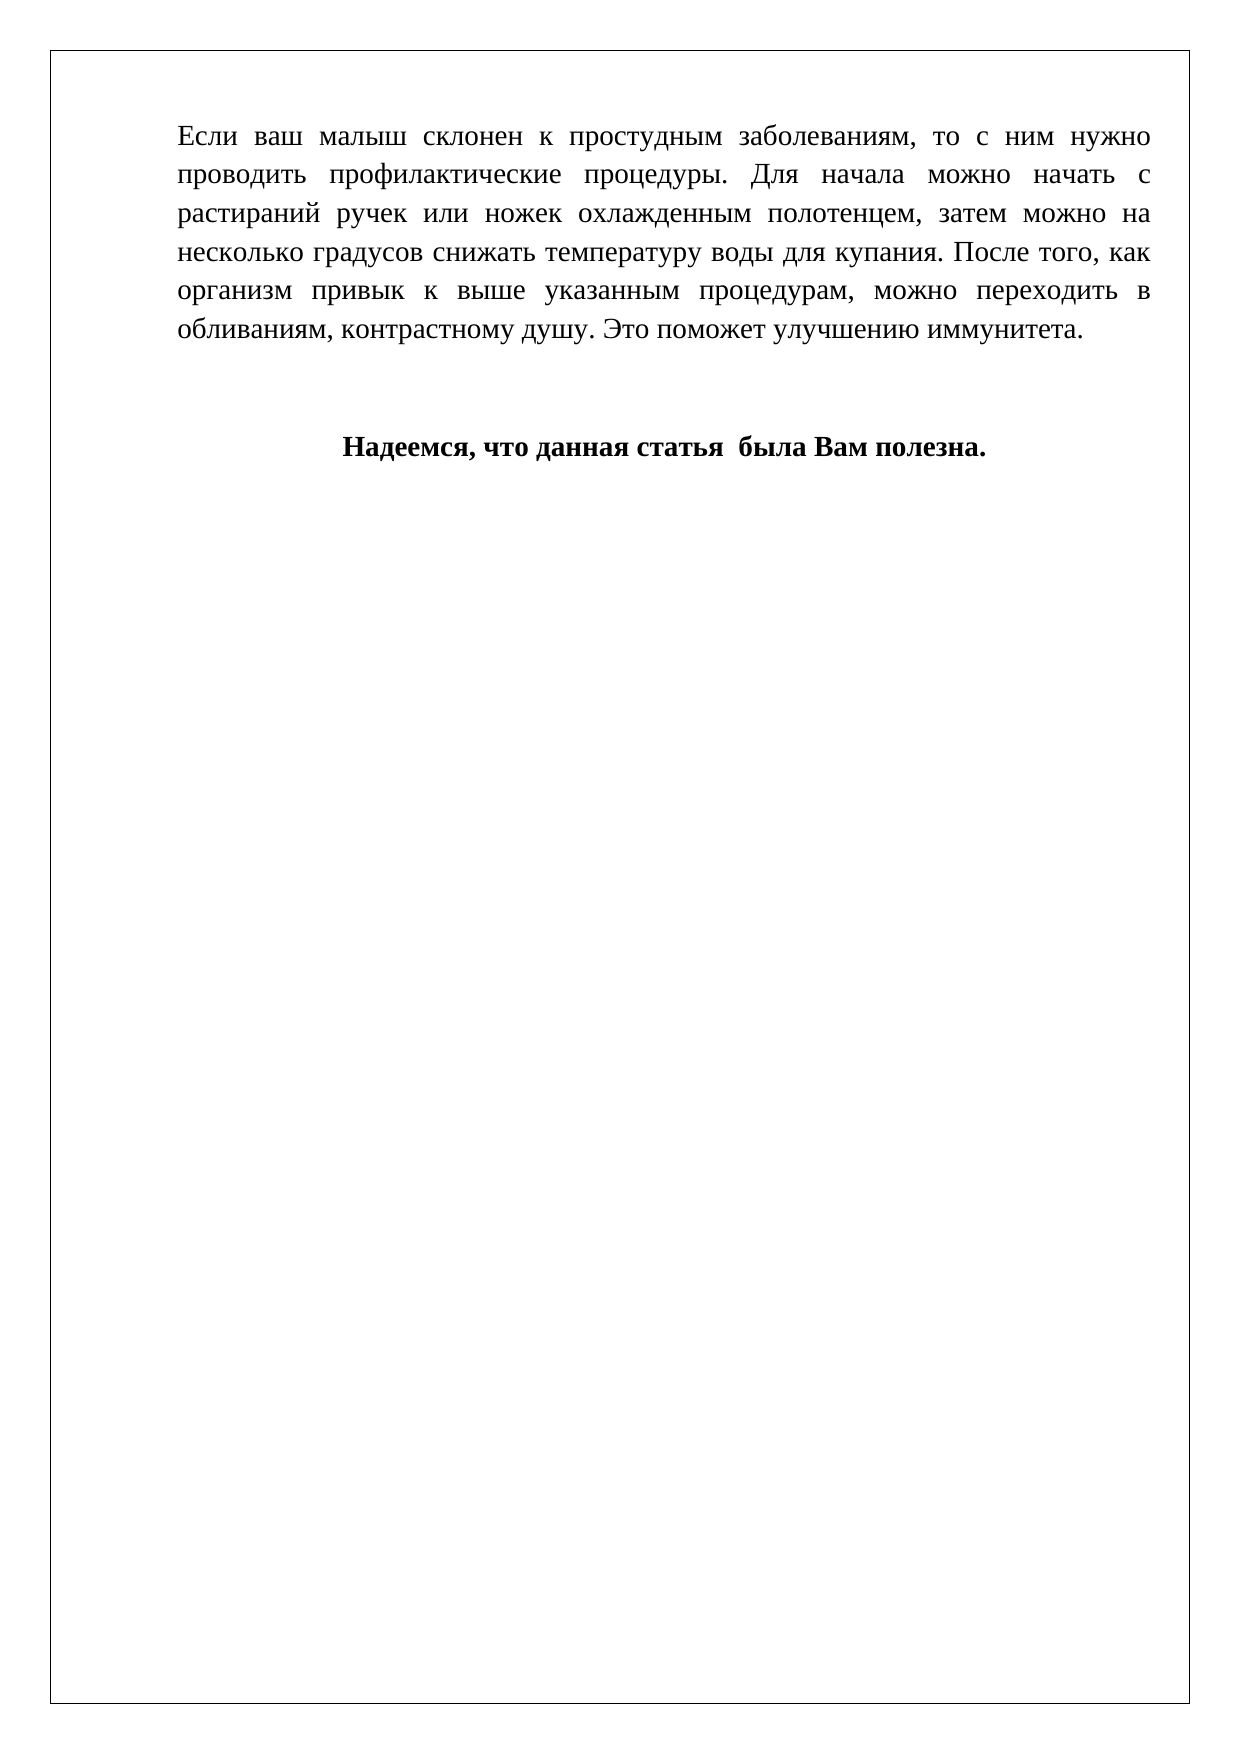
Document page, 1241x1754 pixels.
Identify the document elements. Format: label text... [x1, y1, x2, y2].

text Если ваш малыш склонен к простудным заболеваниям, то с ним нужно проводить профилактические процедуры. Для начала можно начать с растираний ручек или ножек охлажденным полотенцем, затем можно на несколько градусов снижать температуру воды для купания. После того, как организм привык к выше указанным процедурам, можно переходить в обливаниям, контрастному душу. Это поможет улучшению иммунитета. [177, 118, 1152, 344]
text Надеемся, что данная статья была Вам полезна. [177, 429, 1152, 463]
